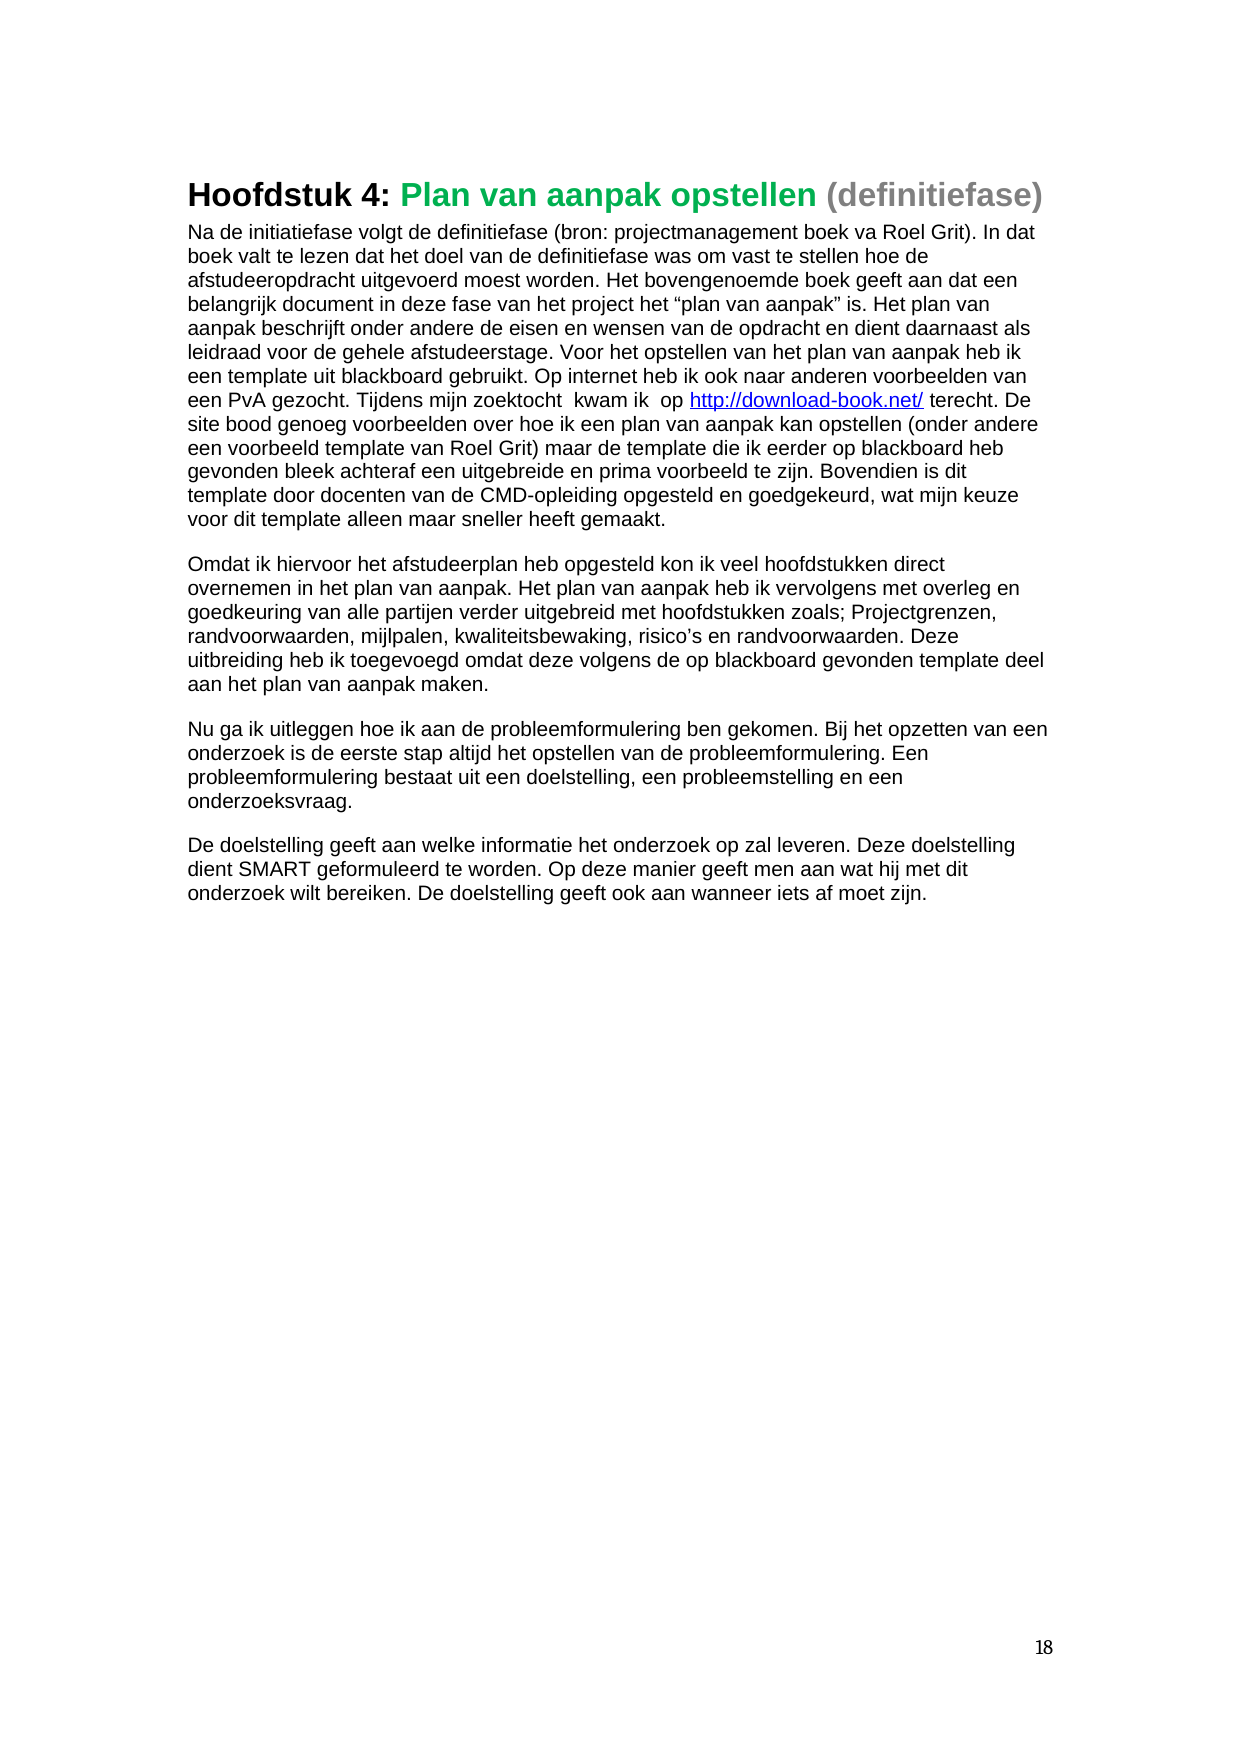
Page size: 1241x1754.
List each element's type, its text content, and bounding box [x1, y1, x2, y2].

text Na de initiatiefase volgt de definitiefase (bron: projectmanagement boek va Roel Grit). In dat boek valt te lezen dat het doel van de definitiefase was om vast te stellen hoe de afstudeeropdracht uitgevoerd moest worden. Het bovengenoemde boek geeft aan dat een belangrijk document in deze fase van het project het “plan van aanpak” is. Het plan van aanpak beschrijft onder andere de eisen en wensen van de opdracht en dient daarnaast als leidraad voor de gehele afstudeerstage. Voor het opstellen van het plan van aanpak heb ik een template uit blackboard gebruikt. Op internet heb ik ook naar anderen voorbeelden van een PvA gezocht. Tijdens mijn zoektocht kwam ik op http://download-book.net/ terecht. De site bood genoeg voorbeelden over hoe ik een plan van aanpak kan opstellen (onder andere een voorbeeld template van Roel Grit) maar de template die ik eerder op blackboard heb gevonden bleek achteraf een uitgebreide en prima voorbeeld te zijn. Bovendien is dit template door docenten van de CMD-opleiding opgesteld en goedgekeurd, wat mijn keuze voor dit template alleen maar sneller heeft gemaakt. [187, 220, 1053, 531]
text Omdat ik hiervoor het afstudeerplan heb opgesteld kon ik veel hoofdstukken direct overnemen in het plan van aanpak. Het plan van aanpak heb ik vervolgens met overleg en goedkeuring van alle partijen verder uitgebreid met hoofdstukken zoals; Projectgrenzen, randvoorwaarden, mijlpalen, kwaliteitsbewaking, risico’s en randvoorwaarden. Deze uitbreiding heb ik toegevoegd omdat deze volgens de op blackboard gevonden template deel aan het plan van aanpak maken. [187, 552, 1053, 696]
subtitle Hoofdstuk 4: Plan van aanpak opstellen (definitiefase) [187, 175, 1053, 213]
text De doelstelling geeft aan welke informatie het onderzoek op zal leveren. Deze doelstelling dient SMART geformuleerd te worden. Op deze manier geeft men aan wat hij met dit onderzoek wilt bereiken. De doelstelling geeft ook aan wanneer iets af moet zijn. [187, 833, 1053, 905]
text Nu ga ik uitleggen hoe ik aan de probleemformulering ben gekomen. Bij het opzetten van een onderzoek is de eerste stap altijd het opstellen van de probleemformulering. Een probleemformulering bestaat uit een doelstelling, een probleemstelling en een onderzoeksvraag. [187, 717, 1053, 812]
